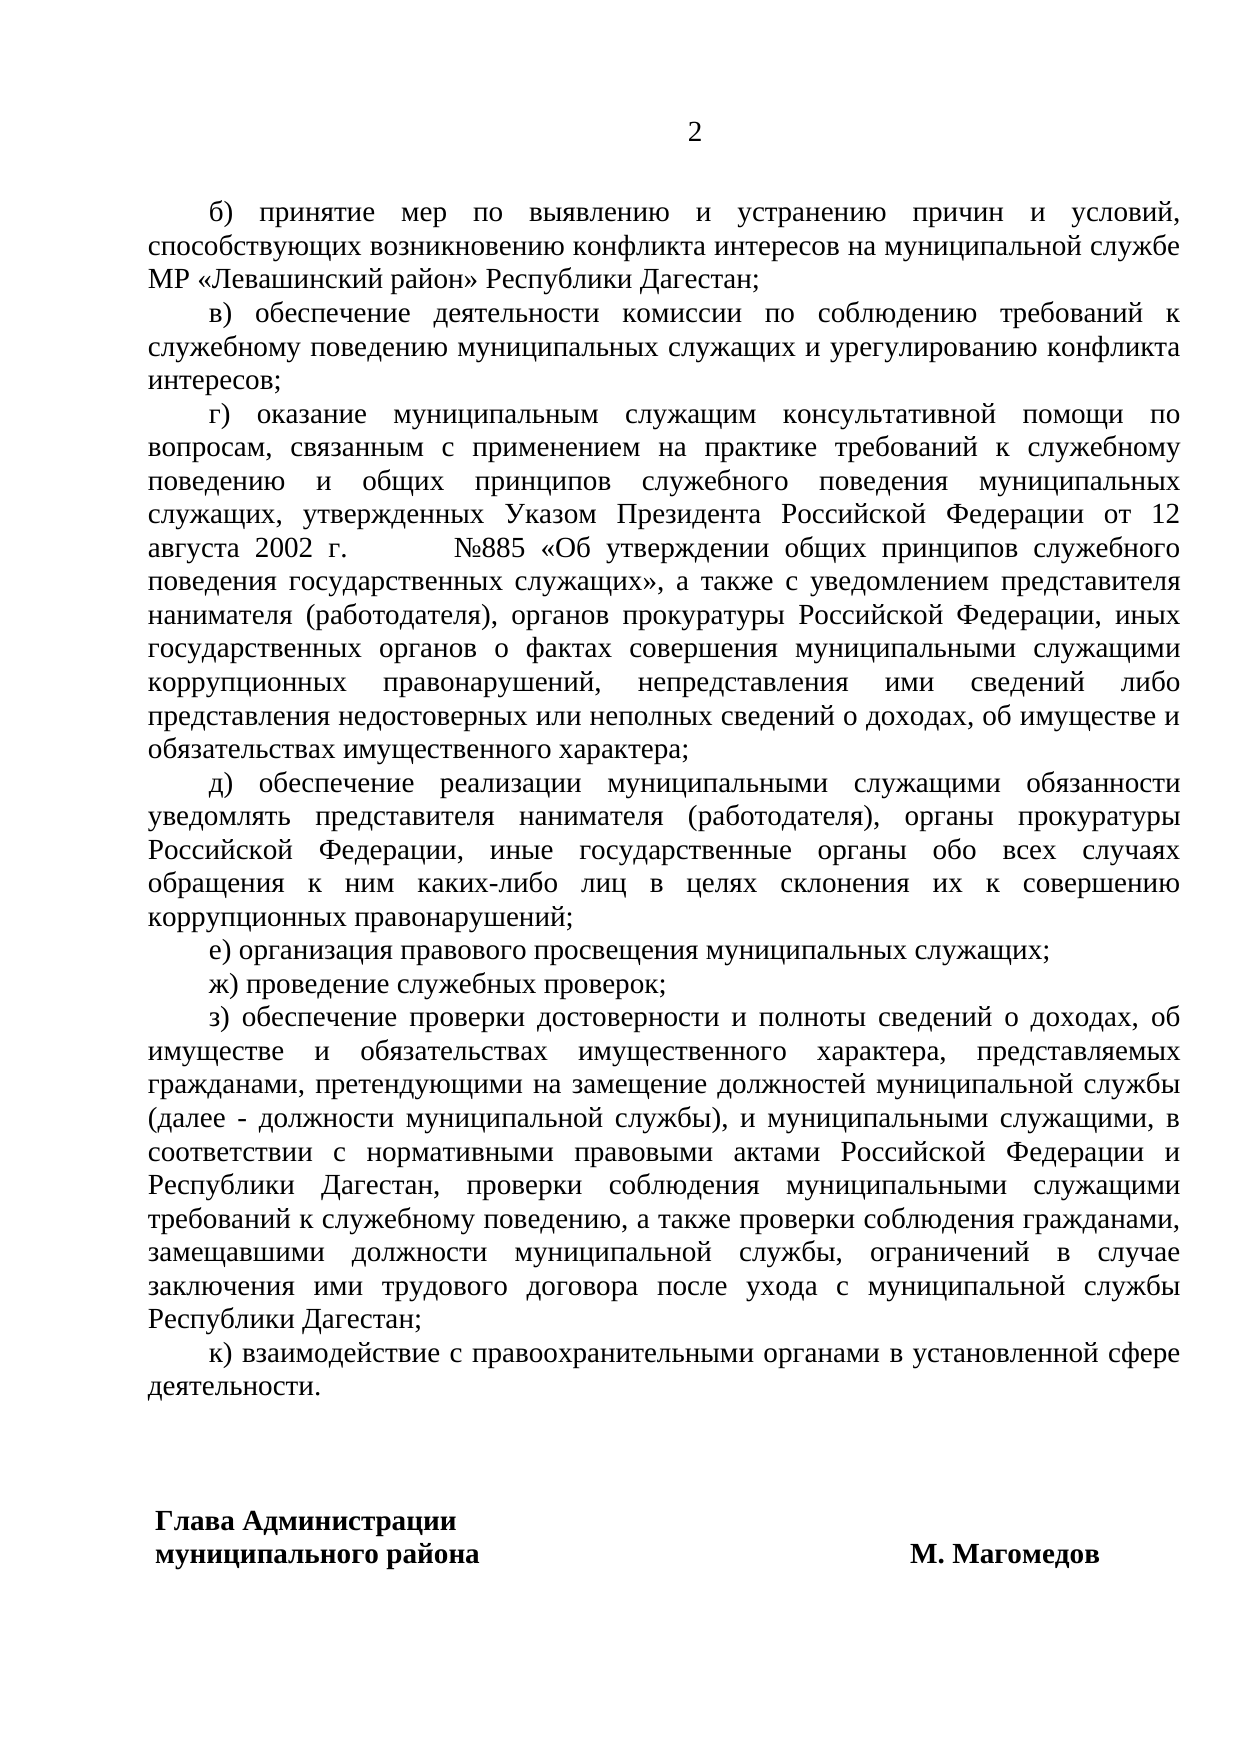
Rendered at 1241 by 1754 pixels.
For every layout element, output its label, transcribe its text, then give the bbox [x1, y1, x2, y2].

text д) обеспечение реализации муниципальными служащими обязанности уведомлять представителя нанимателя (работодателя), органы прокуратуры Российской Федерации, иные государственные органы обо всех случаях обращения к ним каких-либо лиц в целях склонения их к совершению коррупционных правонарушений; [148, 765, 1181, 932]
text г) оказание муниципальным служащим консультативной помощи по вопросам, связанным с применением на практике требований к служебному поведению и общих принципов служебного поведения муниципальных служащих, утвержденных Указом Президента Российской Федерации от 12 августа . №885 «Об утверждении общих принципов служебного поведения государственных служащих», а также с уведомлением представителя нанимателя (работодателя), органов прокуратуры Российской Федерации, иных государственных органов о фактах совершения муниципальными служащими коррупционных правонарушений, непредставления ими сведений либо представления недостоверных или неполных сведений о доходах, об имуществе и обязательствах имущественного характера; [148, 396, 1181, 765]
text 2 [148, 114, 1181, 148]
text к) взаимодействие с правоохранительными органами в установленной сфере деятельности. [148, 1335, 1181, 1402]
text ж) проведение служебных проверок; [148, 966, 1181, 999]
text муниципального района М. Магомедов [148, 1536, 1181, 1570]
text е) организация правового просвещения муниципальных служащих; [148, 932, 1181, 966]
text Глава Администрации [148, 1503, 1181, 1536]
text б) принятие мер по выявлению и устранению причин и условий, способствующих возникновению конфликта интересов на муниципальной службе МР «Левашинский район» Республики Дагестан; [148, 194, 1181, 295]
text в) обеспечение деятельности комиссии по соблюдению требований к служебному поведению муниципальных служащих и урегулированию конфликта интересов; [148, 295, 1181, 396]
text з) обеспечение проверки достоверности и полноты сведений о доходах, об имуществе и обязательствах имущественного характера, представляемых гражданами, претендующими на замещение должностей муниципальной службы (далее - должности муниципальной службы), и муниципальными служащими, в соответствии с нормативными правовыми актами Российской Федерации и Республики Дагестан, проверки соблюдения муниципальными служащими требований к служебному поведению, а также проверки соблюдения гражданами, замещавшими должности муниципальной службы, ограничений в случае заключения ими трудового договора после ухода с муниципальной службы Республики Дагестан; [148, 999, 1181, 1335]
